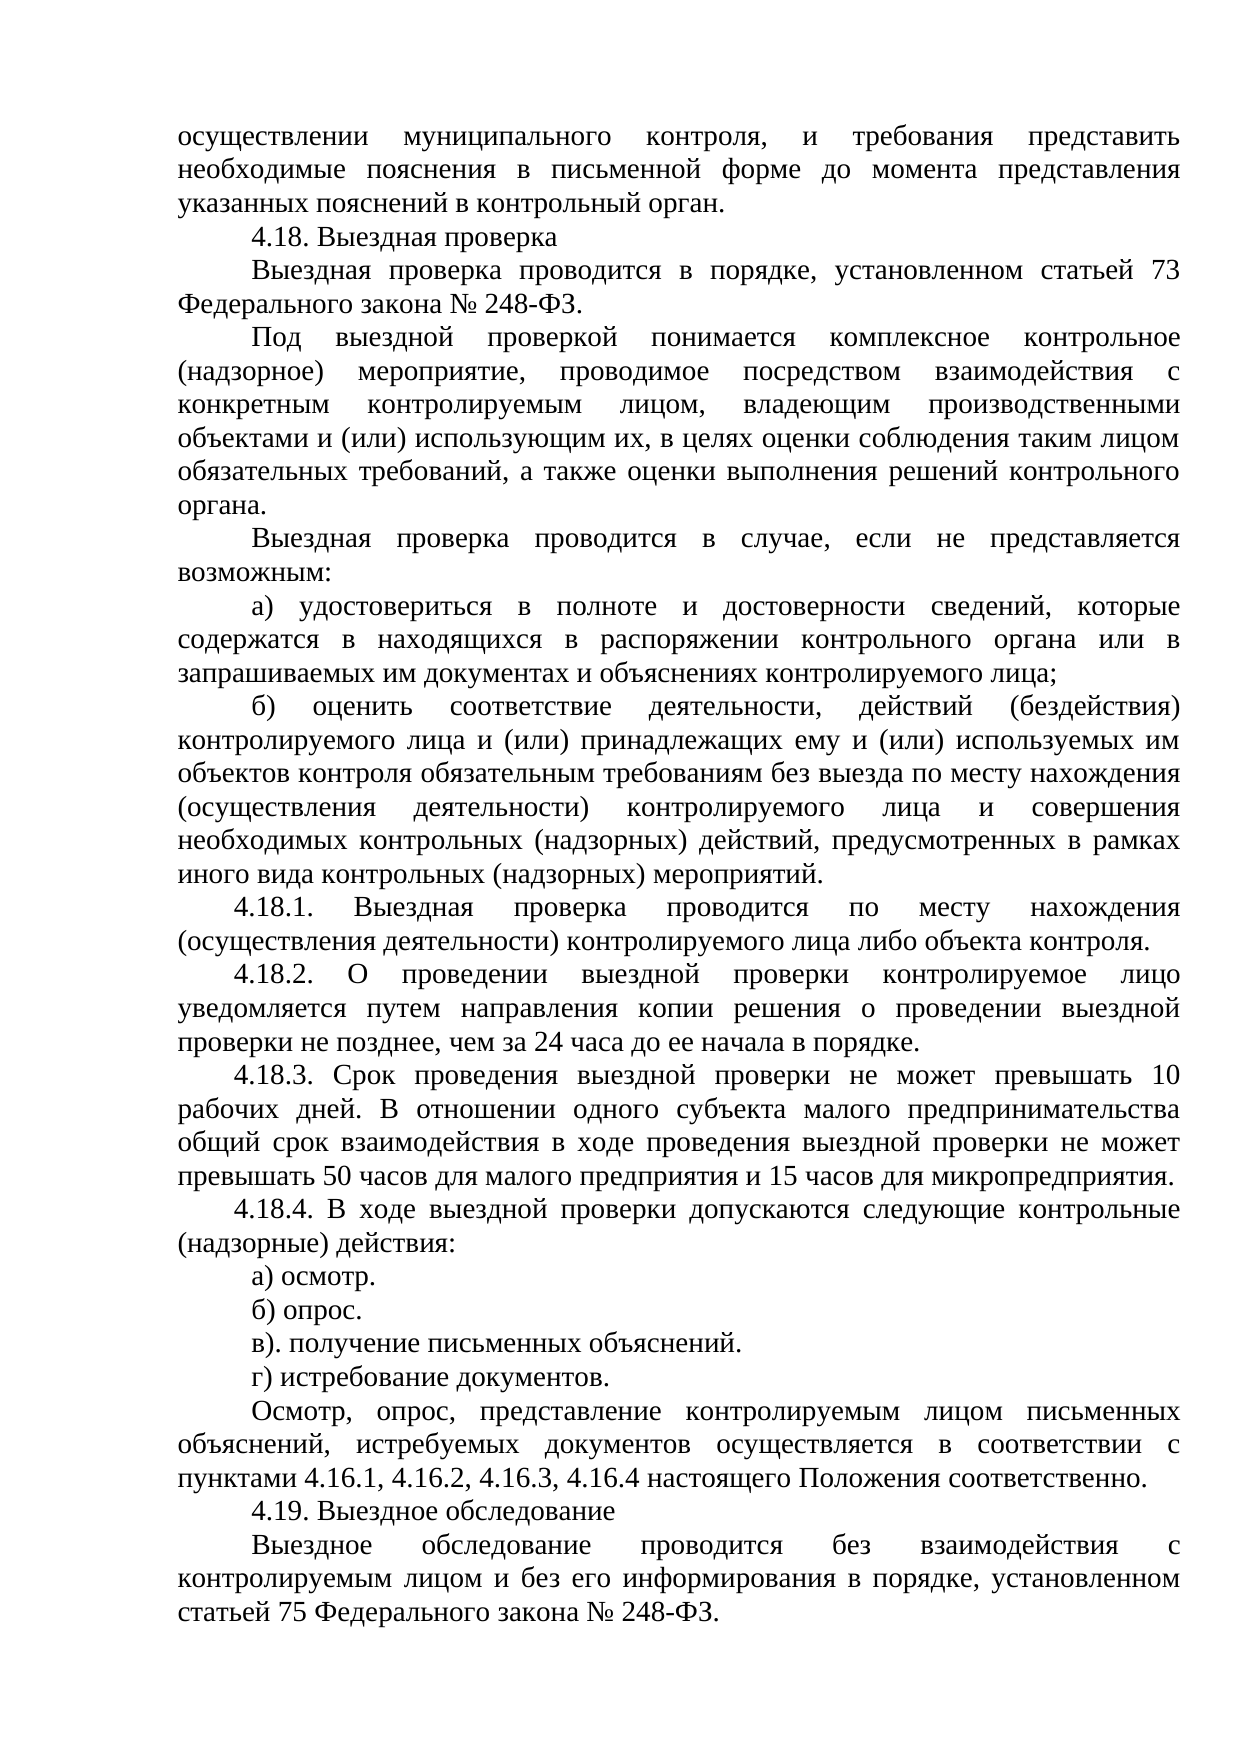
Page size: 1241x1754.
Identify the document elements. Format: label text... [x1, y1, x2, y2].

text 4.18.2. О проведении выездной проверки контролируемое лицо уведомляется путем направления копии решения о проведении выездной проверки не позднее, чем за 24 часа до ее начала в порядке. [177, 957, 1181, 1057]
text Выездная проверка проводится в случае, если не представляется возможным: [177, 521, 1181, 588]
text 4.18.4. В ходе выездной проверки допускаются следующие контрольные (надзорные) действия: [177, 1191, 1181, 1258]
text Выездная проверка проводится в порядке, установленном статьей 73 Федерального закона № 248-ФЗ. [177, 252, 1181, 319]
text Осмотр, опрос, представление контролируемым лицом письменных объяснений, истребуемых документов осуществляется в соответствии с пунктами 4.16.1, 4.16.2, 4.16.3, 4.16.4 настоящего Положения соответственно. [177, 1393, 1181, 1493]
text Выездное обследование проводится без взаимодействия с контролируемым лицом и без его информирования в порядке, установленном статьей 75 Федерального закона № 248-ФЗ. [177, 1527, 1181, 1627]
text 4.18. Выездная проверка [177, 219, 1181, 252]
text Под выездной проверкой понимается комплексное контрольное (надзорное) мероприятие, проводимое посредством взаимодействия с конкретным контролируемым лицом, владеющим производственными объектами и (или) использующим их, в целях оценки соблюдения таким лицом обязательных требований, а также оценки выполнения решений контрольного органа. [177, 319, 1181, 521]
text 4.18.1. Выездная проверка проводится по месту нахождения (осуществления деятельности) контролируемого лица либо объекта контроля. [177, 889, 1181, 957]
text а) осмотр. [177, 1258, 1181, 1292]
text а) удостовериться в полноте и достоверности сведений, которые содержатся в находящихся в распоряжении контрольного органа или в запрашиваемых им документах и объяснениях контролируемого лица; [177, 588, 1181, 688]
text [177, 118, 1181, 219]
text в). получение письменных объяснений. [177, 1326, 1181, 1359]
text г) истребование документов. [177, 1359, 1181, 1393]
text б) оценить соответствие деятельности, действий (бездействия) контролируемого лица и (или) принадлежащих ему и (или) используемых им объектов контроля обязательным требованиям без выезда по месту нахождения (осуществления деятельности) контролируемого лица и совершения необходимых контрольных (надзорных) действий, предусмотренных в рамках иного вида контрольных (надзорных) мероприятий. [177, 688, 1181, 889]
text 4.18.3. Срок проведения выездной проверки не может превышать 10 рабочих дней. В отношении одного субъекта малого предпринимательства общий срок взаимодействия в ходе проведения выездной проверки не может превышать 50 часов для малого предприятия и 15 часов для микропредприятия. [177, 1057, 1181, 1191]
text 4.19. Выездное обследование [177, 1493, 1181, 1527]
text б) опрос. [177, 1292, 1181, 1326]
